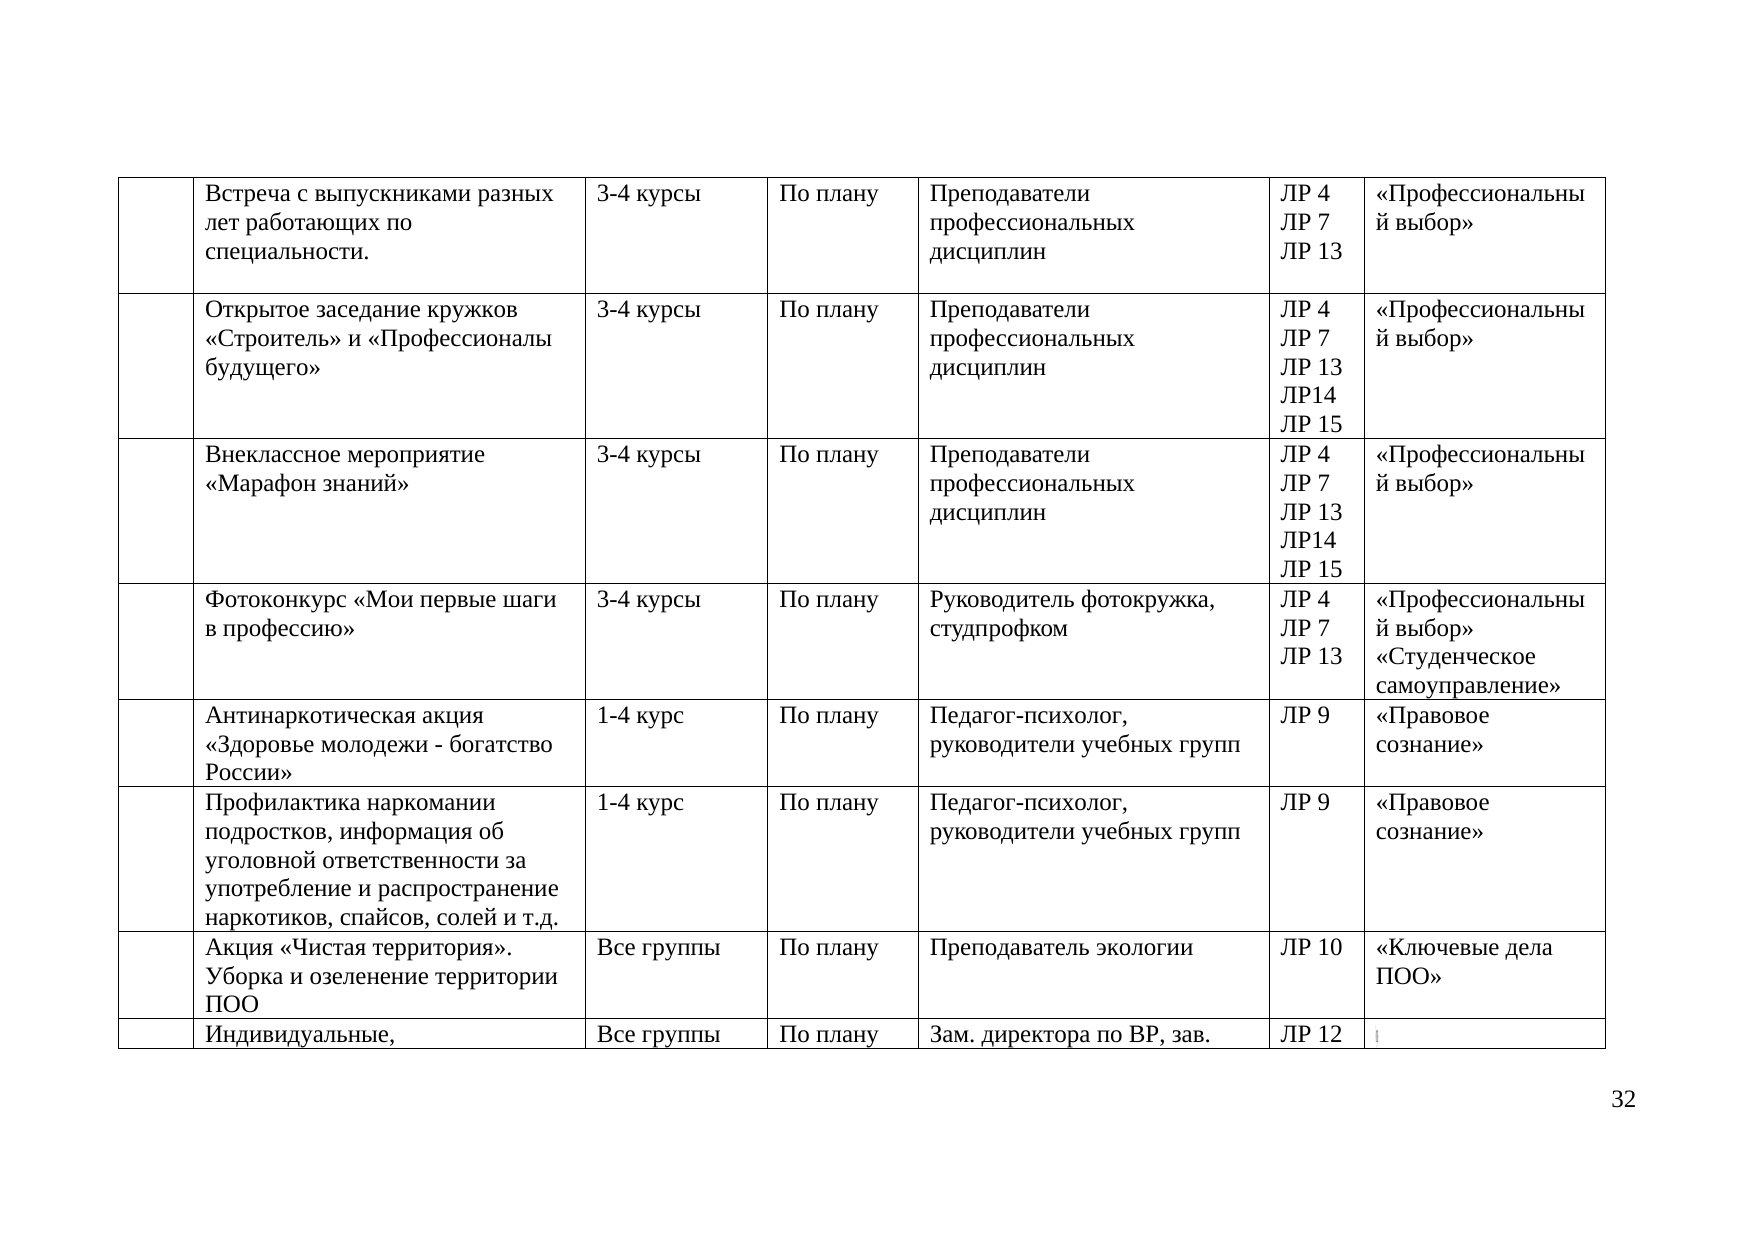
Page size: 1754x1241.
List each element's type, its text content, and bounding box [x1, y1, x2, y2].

table_cell Преподаватели профессиональных дисциплин [919, 439, 1269, 583]
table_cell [919, 1019, 1269, 1048]
table_cell Профилактика наркомании подростков, информация об уголовной ответственности за употребление и распространение наркотиков, спайсов, солей и т.д. [194, 787, 585, 931]
table_cell «Ключевые дела ПОО» [1365, 932, 1605, 1018]
table_cell По плану [768, 700, 918, 786]
table_cell По плану [768, 584, 918, 699]
table_cell По плану [768, 178, 918, 293]
table_cell Встреча с выпускниками разных лет работающих по специальности. [194, 178, 585, 293]
table_cell ЛР 4 ЛР 7 ЛР 13 [1270, 584, 1364, 699]
table_cell По плану [768, 439, 918, 583]
table_cell [119, 700, 193, 786]
table_cell ЛР 4 ЛР 7 ЛР 13 ЛР14 ЛР 15 [1270, 439, 1364, 583]
table_cell По плану [768, 294, 918, 438]
table_cell 3-4 курсы [586, 439, 767, 583]
table_cell [119, 1019, 193, 1048]
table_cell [1365, 1019, 1605, 1048]
table_cell ЛР 10 [1270, 932, 1364, 1018]
table_cell Преподаватель экологии [919, 932, 1269, 1018]
table_cell 1-4 курс [586, 700, 767, 786]
table_cell Все группы [586, 932, 767, 1018]
table_cell Акция «Чистая территория». Уборка и озеленение территории ПОО [194, 932, 585, 1018]
table_cell По плану [768, 1019, 918, 1048]
table_cell «Правовое сознание» [1365, 787, 1605, 931]
table_cell [119, 294, 193, 438]
table_cell ЛР 9 [1270, 787, 1364, 931]
table_cell ЛР 4 ЛР 7 ЛР 13 ЛР14 ЛР 15 [1270, 294, 1364, 438]
table_cell 3-4 курсы [586, 584, 767, 699]
table_cell Антинаркотическая акция «Здоровье молодежи - богатство России» [194, 700, 585, 786]
table_cell 3-4 курсы [586, 294, 767, 438]
table_cell Все группы [586, 1019, 767, 1048]
table_cell Педагог-психолог, руководители учебных групп [919, 700, 1269, 786]
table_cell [194, 1019, 585, 1048]
table_cell По плану [768, 787, 918, 931]
table_cell «Профессиональный выбор» [1365, 439, 1605, 583]
table_cell Фотоконкурс «Мои первые шаги в профессию» [194, 584, 585, 699]
table_cell 3-4 курсы [586, 178, 767, 293]
table_cell Руководитель фотокружка, студпрофком [919, 584, 1269, 699]
table_cell Открытое заседание кружков «Строитель» и «Профессионалы будущего» [194, 294, 585, 438]
table_cell ЛР 12 [1270, 1019, 1364, 1048]
table_cell «Профессиональный выбор» «Студенческое самоуправление» [1365, 584, 1605, 699]
table_cell [119, 439, 193, 583]
table_cell [119, 932, 193, 1018]
table_cell ЛР 9 [1270, 700, 1364, 786]
table_cell [119, 584, 193, 699]
table_cell «Профессиональный выбор» [1365, 294, 1605, 438]
table_cell [119, 178, 193, 293]
table_cell [119, 787, 193, 931]
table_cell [919, 178, 1269, 293]
table_cell ЛР 4 ЛР 7 ЛР 13 [1270, 178, 1364, 293]
table_cell 1-4 курс [586, 787, 767, 931]
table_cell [1365, 178, 1605, 293]
table_cell Внеклассное мероприятие «Марафон знаний» [194, 439, 585, 583]
table_cell «Правовое сознание» [1365, 700, 1605, 786]
table_cell По плану [768, 932, 918, 1018]
table_cell Преподаватели профессиональных дисциплин [919, 294, 1269, 438]
table_cell Педагог-психолог, руководители учебных групп [919, 787, 1269, 931]
